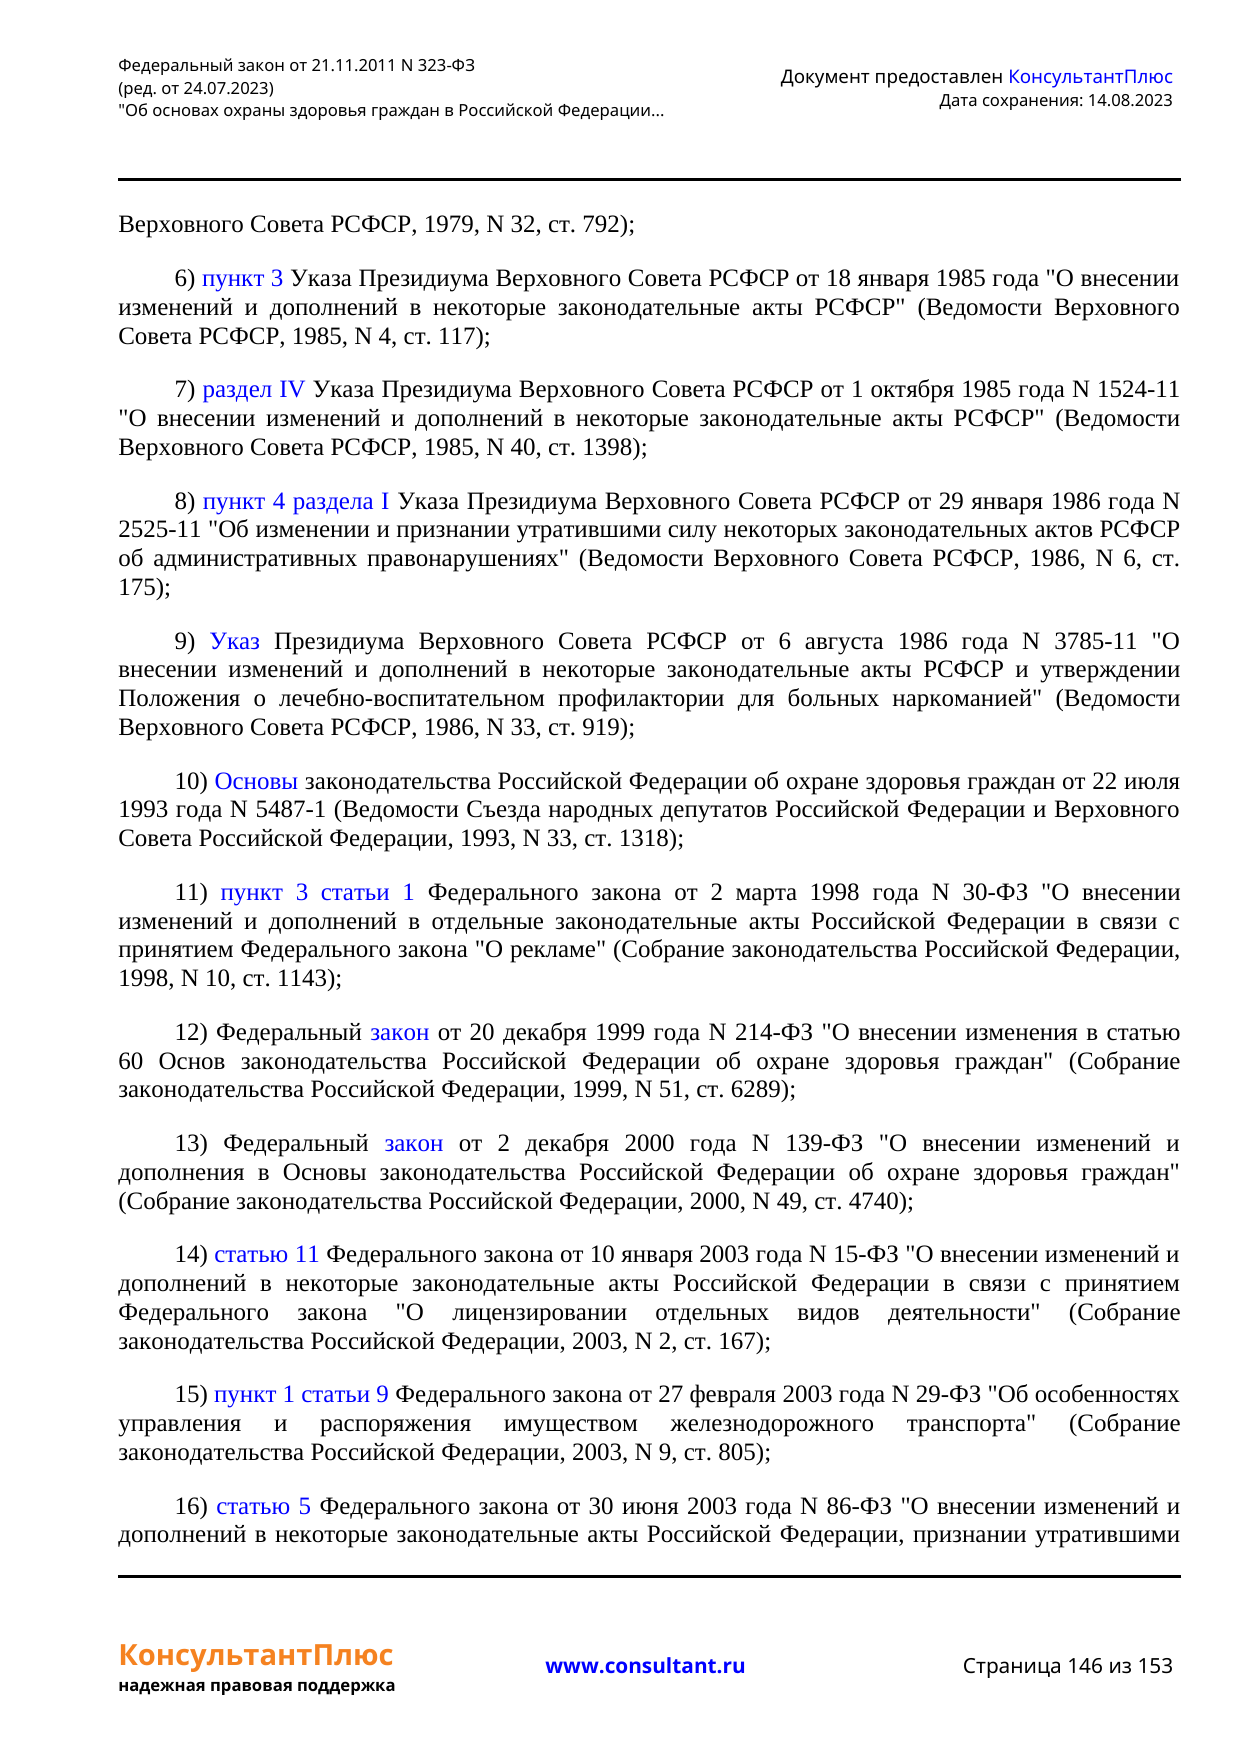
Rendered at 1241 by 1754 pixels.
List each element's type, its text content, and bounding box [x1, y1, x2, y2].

text 14) статью 11 Федерального закона от 10 января 2003 года N 15-ФЗ "О внесении изменений и дополнений в некоторые законодательные акты Российской Федерации в связи с принятием Федерального закона "О лицензировании отдельных видов деятельности" (Собрание законодательства Российской Федерации, 2003, N 2, ст. 167); [118, 1239, 1181, 1354]
text 10) Основы законодательства Российской Федерации об охране здоровья граждан от 22 июля 1993 года N 5487-1 (Ведомости Съезда народных депутатов Российской Федерации и Верховного Совета Российской Федерации, 1993, N 33, ст. 1318); [118, 766, 1181, 852]
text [118, 1491, 1181, 1548]
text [118, 209, 1181, 238]
text 6) пункт 3 Указа Президиума Верховного Совета РСФСР от 18 января 1985 года "О внесении изменений и дополнений в некоторые законодательные акты РСФСР" (Ведомости Верховного Совета РСФСР, 1985, N 4, ст. 117); [118, 263, 1181, 349]
text 12) Федеральный закон от 20 декабря 1999 года N 214-ФЗ "О внесении изменения в статью 60 Основ законодательства Российской Федерации об охране здоровья граждан" (Собрание законодательства Российской Федерации, 1999, N 51, ст. 6289); [118, 1017, 1181, 1103]
text 15) пункт 1 статьи 9 Федерального закона от 27 февраля 2003 года N 29-ФЗ "Об особенностях управления и распоряжения имуществом железнодорожного транспорта" (Собрание законодательства Российской Федерации, 2003, N 9, ст. 805); [118, 1379, 1181, 1466]
text 7) раздел IV Указа Президиума Верховного Совета РСФСР от 1 октября 1985 года N 1524-11 "О внесении изменений и дополнений в некоторые законодательные акты РСФСР" (Ведомости Верховного Совета РСФСР, 1985, N 40, ст. 1398); [118, 374, 1181, 461]
text 8) пункт 4 раздела I Указа Президиума Верховного Совета РСФСР от 29 января 1986 года N 2525-11 "Об изменении и признании утратившими силу некоторых законодательных актов РСФСР об административных правонарушениях" (Ведомости Верховного Совета РСФСР, 1986, N 6, ст. 175); [118, 486, 1181, 601]
text 11) пункт 3 статьи 1 Федерального закона от 2 марта 1998 года N 30-ФЗ "О внесении изменений и дополнений в отдельные законодательные акты Российской Федерации в связи с принятием Федерального закона "О рекламе" (Собрание законодательства Российской Федерации, 1998, N 10, ст. 1143); [118, 877, 1181, 992]
text 13) Федеральный закон от 2 декабря 2000 года N 139-ФЗ "О внесении изменений и дополнения в Основы законодательства Российской Федерации об охране здоровья граждан" (Собрание законодательства Российской Федерации, 2000, N 49, ст. 4740); [118, 1128, 1181, 1214]
text 9) Указ Президиума Верховного Совета РСФСР от 6 августа 1986 года N 3785-11 "О внесении изменений и дополнений в некоторые законодательные акты РСФСР и утверждении Положения о лечебно-воспитательном профилактории для больных наркоманией" (Ведомости Верховного Совета РСФСР, 1986, N 33, ст. 919); [118, 626, 1181, 741]
